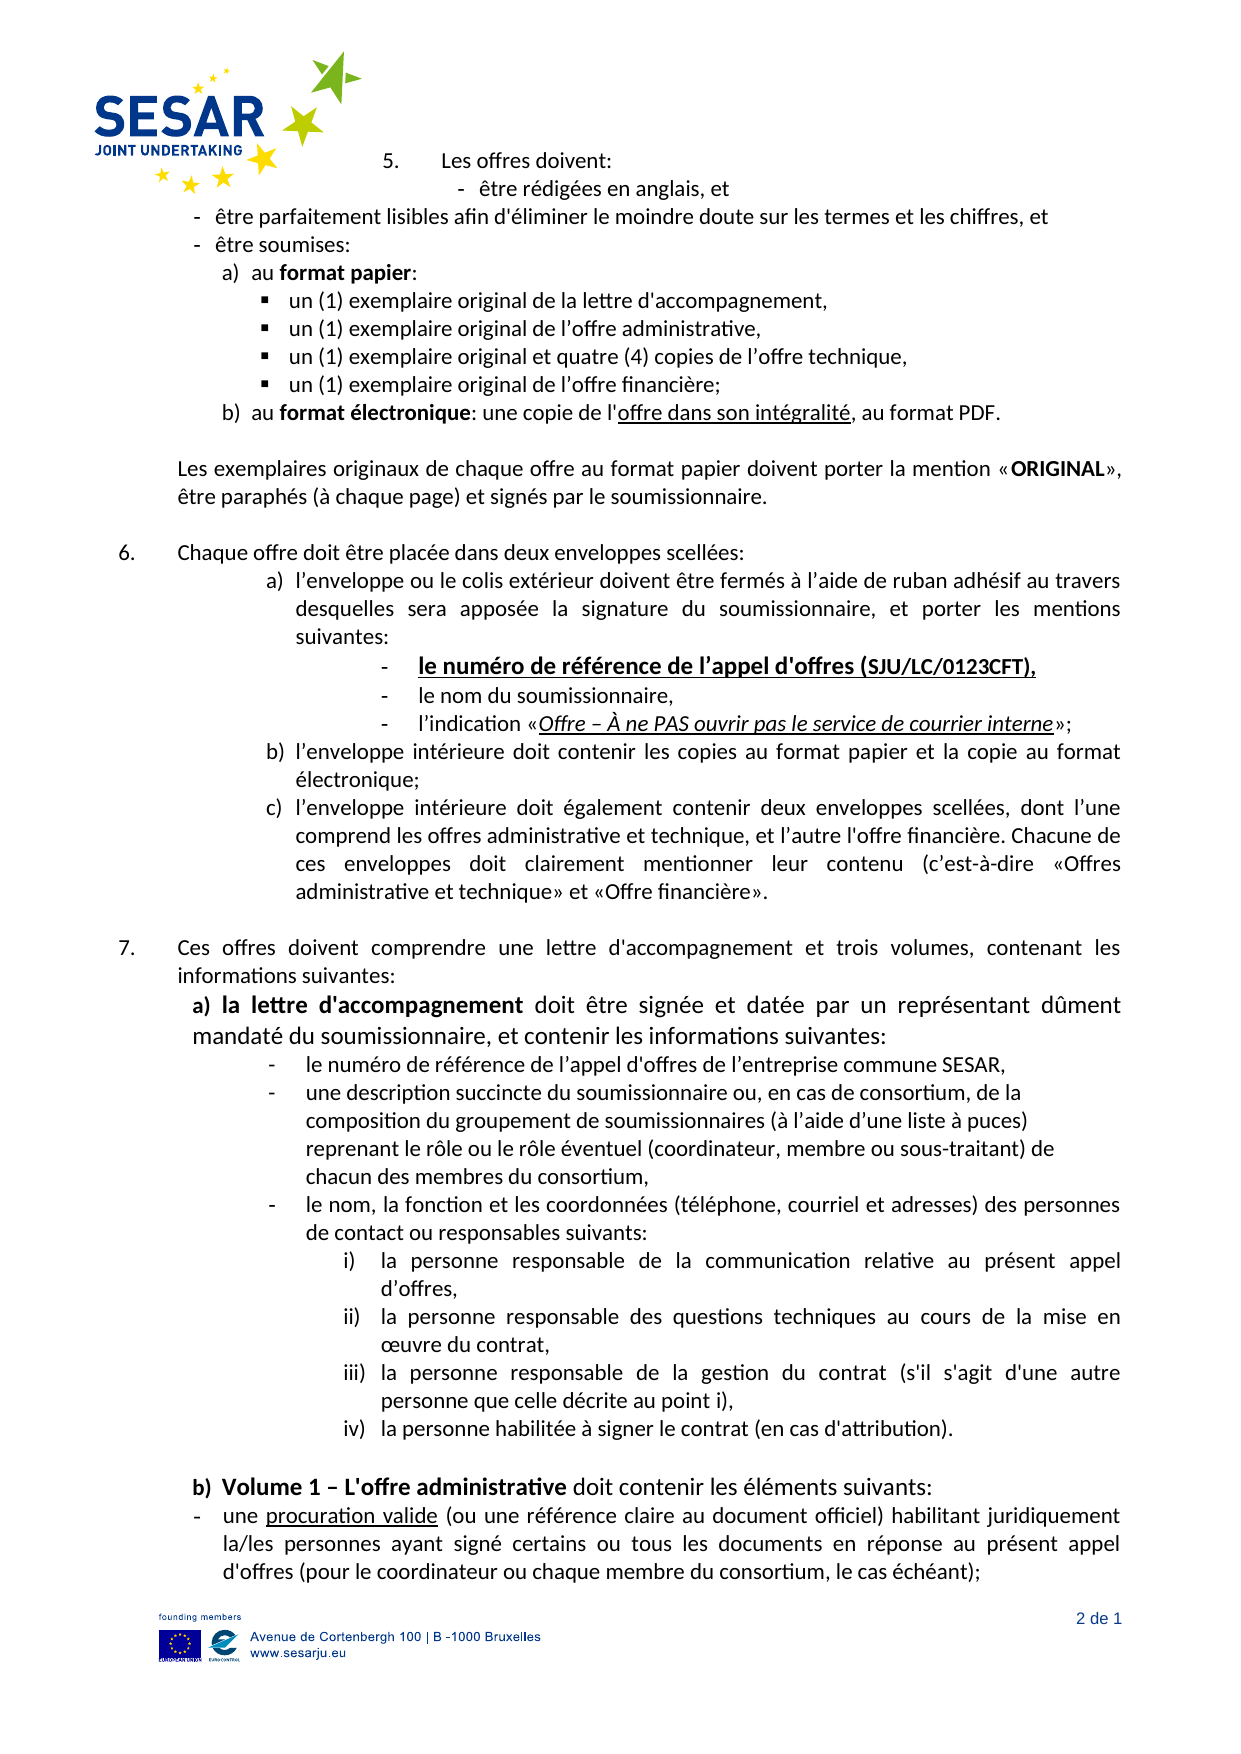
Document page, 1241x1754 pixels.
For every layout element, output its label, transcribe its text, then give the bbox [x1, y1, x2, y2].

list un (1) exemplaire original de l’offre administrative, [259, 314, 1122, 342]
list le nom du soumissionnaire, [381, 681, 1122, 709]
list l’enveloppe ou le colis extérieur doivent être fermés à l’aide de ruban adhésif au travers desquelles sera apposée la signature du soumissionnaire, et porter les mentions suivantes: [266, 566, 1122, 651]
list le numéro de référence de l’appel d'offres (SJU/LC/0123CFT), [381, 651, 1122, 681]
list l’enveloppe intérieure doit contenir les copies au format papier et la copie au format électronique; [266, 737, 1122, 793]
list la personne habilitée à signer le contrat (en cas d'attribution). [343, 1414, 1122, 1443]
list la personne responsable de la gestion du contrat (s'il s'agit d'une autre personne que celle décrite au point i), [343, 1358, 1122, 1414]
subtitle être rédigées en anglais, et [193, 174, 1122, 202]
list Ces offres doivent comprendre une lettre d'accompagnement et trois volumes, contenant les informations suivantes: [118, 933, 1122, 989]
list la personne responsable de la communication relative au présent appel d’offres, [343, 1246, 1122, 1302]
list Les offres doivent: [118, 146, 1122, 174]
list la personne responsable des questions techniques au cours de la mise en œuvre du contrat, [343, 1302, 1122, 1358]
text Les exemplaires originaux de chaque offre au format papier doivent porter la mention «ORIGINAL», être paraphés (à chaque page) et signés par le soumissionnaire. [177, 454, 1122, 510]
list au format électronique: une copie de l'offre dans son intégralité, au format PDF. [222, 398, 1122, 426]
list la lettre d'accompagnement doit être signée et datée par un représentant dûment mandaté du soumissionnaire, et contenir les informations suivantes: [192, 989, 1122, 1050]
list Chaque offre doit être placée dans deux enveloppes scellées: [118, 538, 1122, 566]
list l’enveloppe intérieure doit également contenir deux enveloppes scellées, dont l’une comprend les offres administrative et technique, et l’autre l'offre financière. Chacune de ces enveloppes doit clairement mentionner leur contenu (c’est-à-dire «Offres administrative et technique» et «Offre financière». [266, 793, 1122, 905]
list un (1) exemplaire original et quatre (4) copies de l’offre technique, [259, 342, 1122, 370]
list un (1) exemplaire original de l’offre financière; [259, 370, 1122, 398]
list un (1) exemplaire original de la lettre d'accompagnement, [259, 286, 1122, 314]
subtitle être soumises: [193, 230, 1122, 258]
list Volume 1 – L'offre administrative doit contenir les éléments suivants: [192, 1471, 1122, 1501]
list l’indication «Offre – À ne PAS ouvrir pas le service de courrier interne»; [381, 709, 1122, 737]
list le numéro de référence de l’appel d'offres de l’entreprise commune SESAR, [268, 1050, 1122, 1078]
list le nom, la fonction et les coordonnées (téléphone, courriel et adresses) des personnes de contact ou responsables suivants: [268, 1190, 1122, 1246]
list une description succincte du soumissionnaire ou, en cas de consortium, de la composition du groupement de soumissionnaires (à l’aide d’une liste à puces) reprenant le rôle ou le rôle éventuel (coordinateur, membre ou sous-traitant) de chacun des membres du consortium, [268, 1078, 1122, 1190]
subtitle être parfaitement lisibles afin d'éliminer le moindre doute sur les termes et les chiffres, et [193, 202, 1122, 230]
list une procuration valide (ou une référence claire au document officiel) habilitant juridiquement la/les personnes ayant signé certains ou tous les documents en réponse au présent appel d'offres (pour le coordinateur ou chaque membre du consortium, le cas échéant); [193, 1501, 1122, 1585]
list au format papier: [222, 258, 1122, 286]
